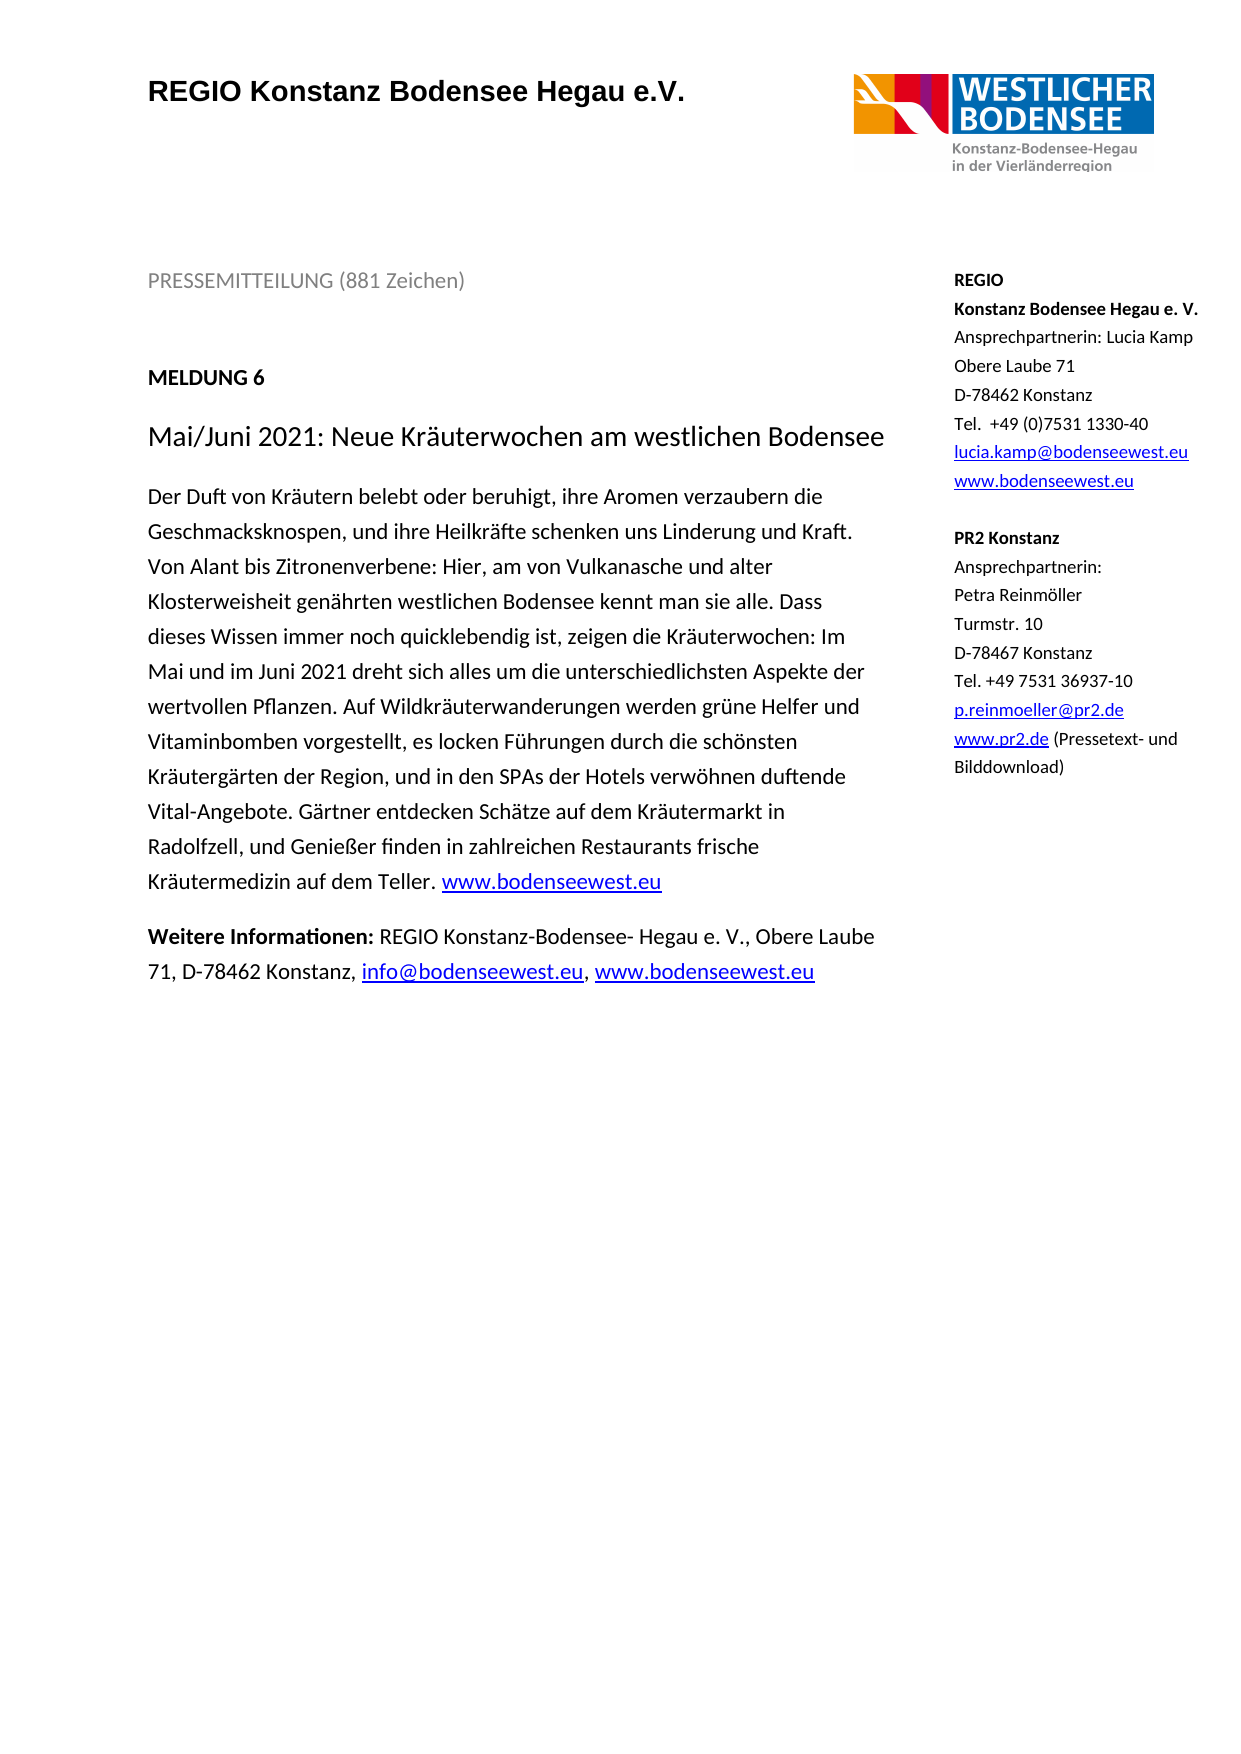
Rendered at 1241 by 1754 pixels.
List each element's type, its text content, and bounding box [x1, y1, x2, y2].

picture [853, 74, 1154, 172]
text Weitere Informationen: REGIO Konstanz-Bodensee- Hegau e. V., Obere Laube 71, D-78462 Konstanz, info@bodenseewest.eu, www.bodenseewest.eu [148, 922, 886, 985]
text Mai/Juni 2021: Neue Kräuterwochen am westlichen Bodensee [148, 418, 886, 453]
text MELDUNG 6 [148, 363, 871, 391]
text PRESSEMITTEILUNG (881 Zeichen) [148, 266, 871, 294]
text Der Duft von Kräutern belebt oder beruhigt, ihre Aromen verzaubern die Geschmacksknospen, und ihre Heilkräfte schenken uns Linderung und Kraft. Von Alant bis Zitronenverbene: Hier, am von Vulkanasche und alter Klosterweisheit genährten westlichen Bodensee kennt man sie alle. Dass dieses Wissen immer noch quicklebendig ist, zeigen die Kräuterwochen: Im Mai und im Juni 2021 dreht sich alles um die unterschiedlichsten Aspekte der wertvollen Pflanzen. Auf Wildkräuterwanderungen werden grüne Helfer und Vitaminbomben vorgestellt, es locken Führungen durch die schönsten Kräutergärten der Region, und in den SPAs der Hotels verwöhnen duftende Vital-Angebote. Gärtner entdecken Schätze auf dem Kräutermarkt in Radolfzell, und Genießer finden in zahlreichen Restaurants frische Kräutermedizin auf dem Teller. www.bodenseewest.eu [148, 482, 886, 895]
